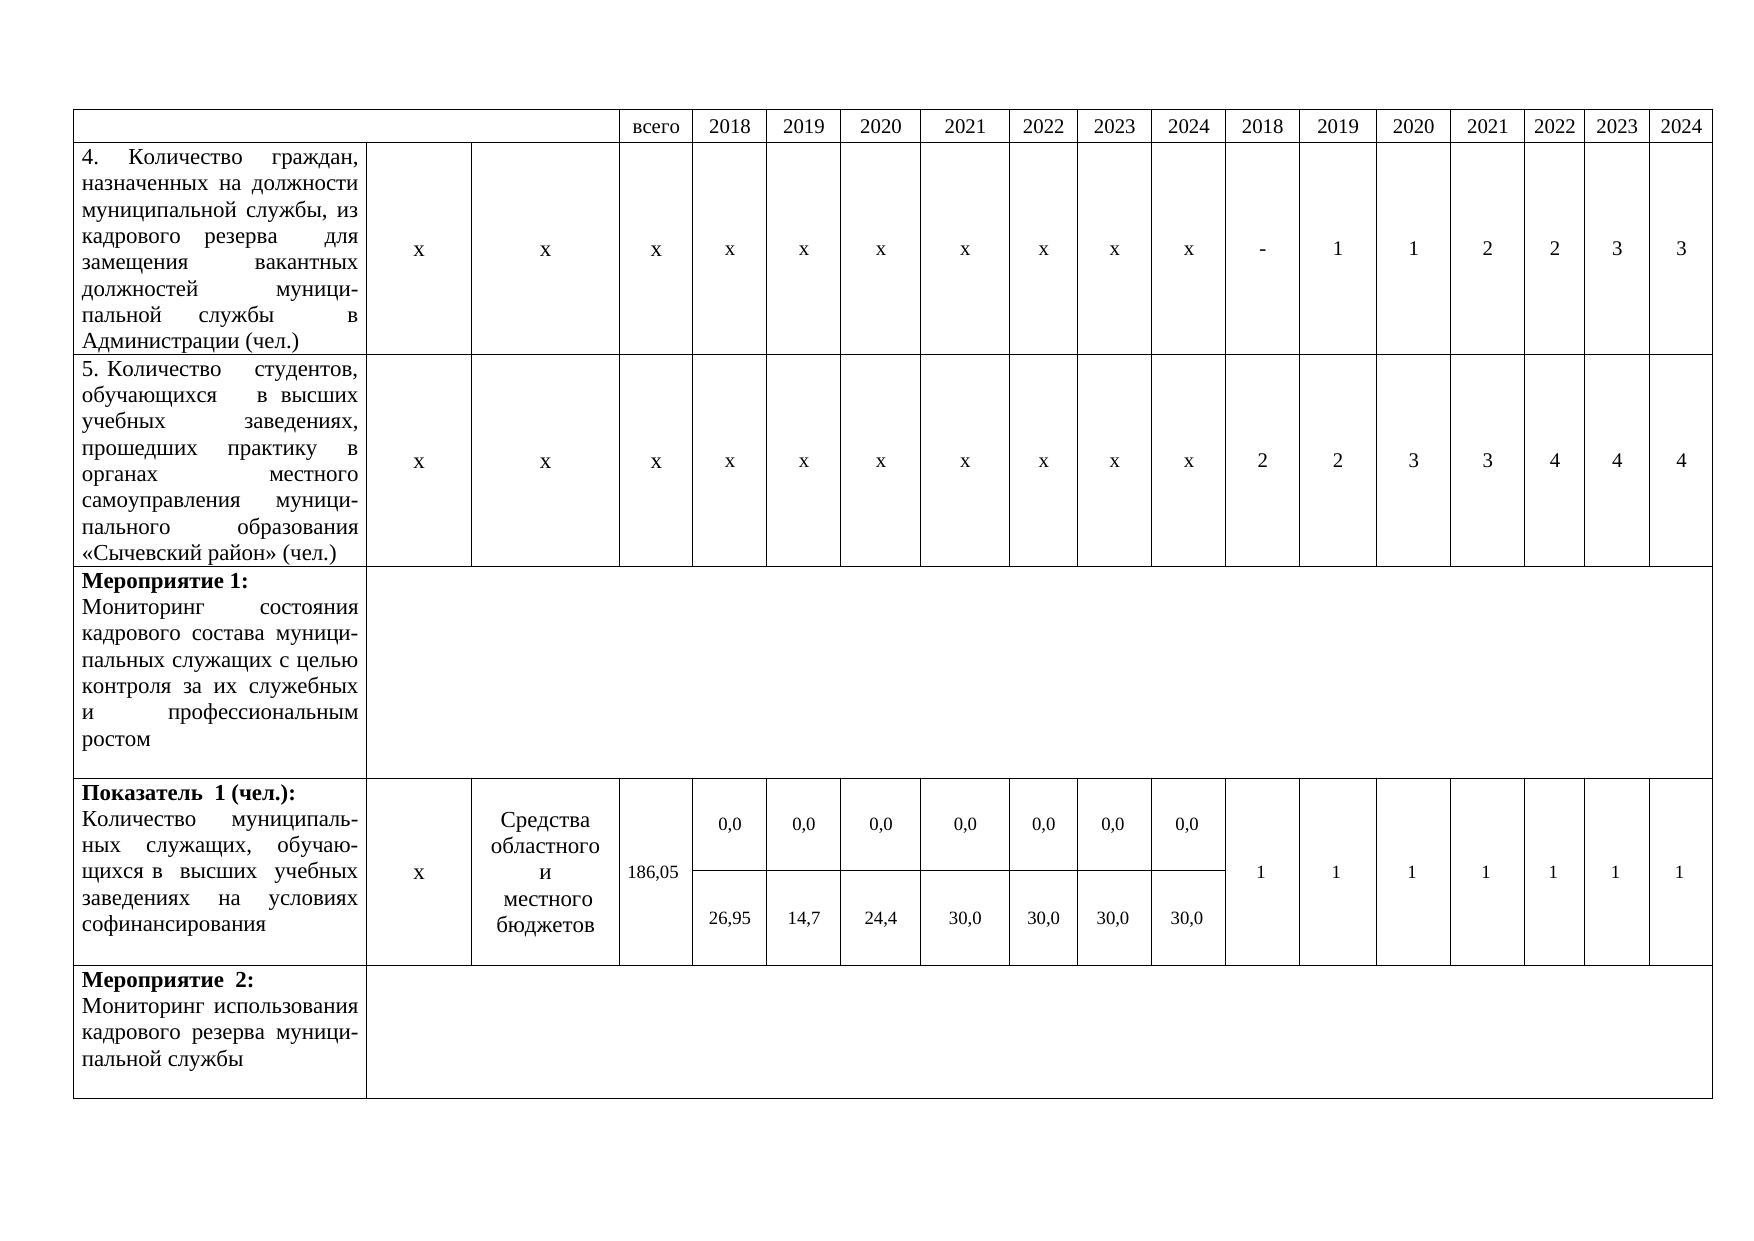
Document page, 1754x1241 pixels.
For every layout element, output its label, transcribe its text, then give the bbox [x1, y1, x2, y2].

table_cell х [693, 355, 766, 566]
table_cell 186,05 [620, 779, 692, 965]
table_cell 24,4 [841, 871, 920, 965]
table_cell х [767, 143, 840, 354]
table_cell 4. Количество граждан, назначенных на должности муниципальной службы, из кадрового резерва для замещения вакантных должностей муници-пальной службы в Администрации (чел.) [74, 143, 366, 354]
table_cell 2 [1451, 143, 1524, 354]
table_cell [367, 966, 1712, 1097]
table_cell 0,0 [1152, 779, 1225, 870]
table_cell 2018 [1226, 110, 1299, 142]
table_cell 26,95 [693, 871, 766, 965]
table_cell х [367, 779, 471, 965]
table_cell 0,0 [1078, 779, 1151, 870]
table_cell Мероприятие 1: Мониторинг состояния кадрового состава муници-пальных служащих с целью контроля за их служебных и профессиональным ростом [74, 567, 366, 777]
table_cell х [841, 143, 920, 354]
table_cell х [693, 143, 766, 354]
table_cell 2 [1300, 355, 1376, 566]
table_cell 2 [1525, 143, 1584, 354]
table_cell 30,0 [921, 871, 1009, 965]
table_cell 2018 [693, 110, 766, 142]
table_cell 2020 [841, 110, 920, 142]
table_cell Показатель 1 (чел.): Количество муниципаль-ных служащих, обучаю-щихся в высших учебных заведениях на условиях софинансирования [74, 779, 366, 965]
table_cell 2024 [1650, 110, 1712, 142]
table_cell х [1152, 143, 1225, 354]
table_cell 2022 [1525, 110, 1584, 142]
table_cell [74, 110, 619, 142]
table_cell х [1010, 143, 1077, 354]
table_cell 4 [1525, 355, 1584, 566]
table_cell х [620, 355, 692, 566]
table_cell 2023 [1078, 110, 1151, 142]
table_cell 3 [1585, 143, 1649, 354]
table_cell х [367, 143, 471, 354]
table_cell х [841, 355, 920, 566]
table_cell 0,0 [841, 779, 920, 870]
table_cell 30,0 [1078, 871, 1151, 965]
table_cell 3 [1377, 355, 1450, 566]
table_cell 2019 [767, 110, 840, 142]
table_cell 2024 [1152, 110, 1225, 142]
table_cell Мероприятие 2: Мониторинг использования кадрового резерва муници-пальной службы [74, 966, 366, 1097]
table_cell 30,0 [1152, 871, 1225, 965]
table_cell - [1226, 143, 1299, 354]
table_cell 1 [1300, 143, 1376, 354]
table_cell 4 [1585, 355, 1649, 566]
table_cell 1 [1300, 779, 1376, 965]
table_cell х [921, 143, 1009, 354]
table_cell 2021 [1451, 110, 1524, 142]
table_cell х [1152, 355, 1225, 566]
table_cell 3 [1650, 143, 1712, 354]
table_cell х [1078, 143, 1151, 354]
table_cell 1 [1377, 779, 1450, 965]
table_cell х [767, 355, 840, 566]
table_cell 30,0 [1010, 871, 1077, 965]
table_cell 1 [1226, 779, 1299, 965]
table_cell 1 [1525, 779, 1584, 965]
table_cell 2021 [921, 110, 1009, 142]
table_cell 0,0 [1010, 779, 1077, 870]
table_cell 0,0 [693, 779, 766, 870]
table_cell 1 [1650, 779, 1712, 965]
table_cell х [921, 355, 1009, 566]
table_cell 2 [1226, 355, 1299, 566]
table_cell х [367, 355, 471, 566]
table_cell 2020 [1377, 110, 1450, 142]
table_cell 0,0 [921, 779, 1009, 870]
table_cell х [472, 355, 619, 566]
table_cell 3 [1451, 355, 1524, 566]
table_cell 14,7 [767, 871, 840, 965]
table_cell всего [620, 110, 692, 142]
table_cell Средства областного и местного бюджетов [472, 779, 619, 965]
table_cell 1 [1451, 779, 1524, 965]
table_cell х [1010, 355, 1077, 566]
table_cell [367, 567, 1712, 777]
table_cell х [620, 143, 692, 354]
table_cell 2023 [1585, 110, 1649, 142]
table_cell 1 [1585, 779, 1649, 965]
table_cell 0,0 [767, 779, 840, 870]
table_cell 1 [1377, 143, 1450, 354]
table_cell 2022 [1010, 110, 1077, 142]
table_cell х [472, 143, 619, 354]
table_cell 5. Количество студентов, обучающихся в высших учебных заведениях, прошедших практику в органах местного самоуправления муници-пального образования «Сычевский район» (чел.) [74, 355, 366, 566]
table_cell х [1078, 355, 1151, 566]
table_cell 2019 [1300, 110, 1376, 142]
table_cell 4 [1650, 355, 1712, 566]
